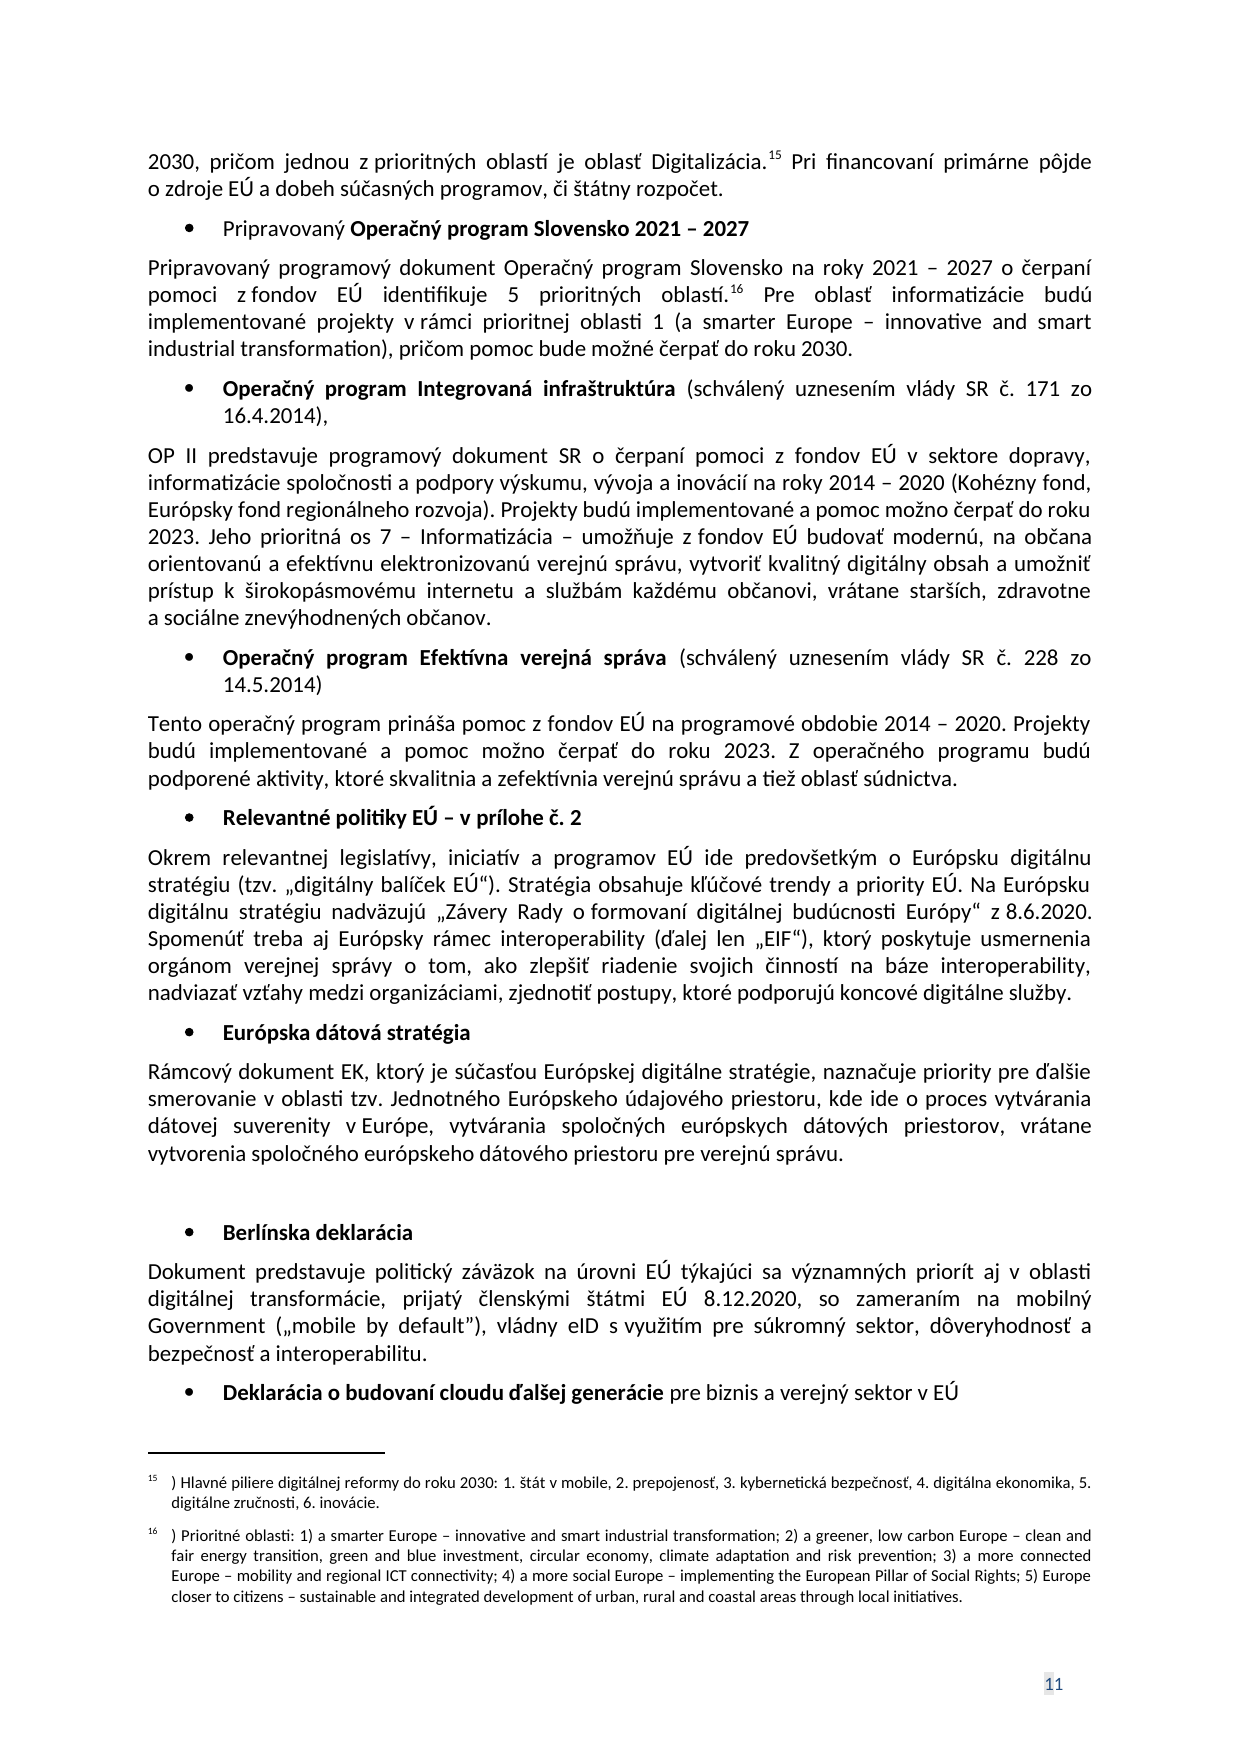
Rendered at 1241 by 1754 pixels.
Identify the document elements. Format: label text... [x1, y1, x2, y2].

text Pripravovaný programový dokument Operačný program Slovensko na roky 2021 – 2027 o čerpaní pomoci z fondov EÚ identifikuje 5 prioritných oblastí. Pre oblasť informatizácie budú implementované projekty v rámci prioritnej oblasti 1 (a smarter Europe – innovative and smart industrial transformation), pričom pomoc bude možné čerpať do roku 2030. [148, 254, 1093, 362]
text Dokument predstavuje politický záväzok na úrovni EÚ týkajúci sa významných priorít aj v oblasti digitálnej transformácie, prijatý členskými štátmi EÚ 8.12.2020, so zameraním na mobilný Government („mobile by default”), vládny eID s využitím pre súkromný sektor, dôveryhodnosť a bezpečnosť a interoperabilitu. [148, 1258, 1093, 1366]
list Deklarácia o budovaní cloudu ďalšej generácie pre biznis a verejný sektor v EÚ [185, 1379, 1093, 1406]
list Relevantné politiky EÚ – v prílohe č. 2 [185, 804, 1093, 831]
text Okrem relevantnej legislatívy, iniciatív a programov EÚ ide predovšetkým o Európsku digitálnu stratégiu (tzv. „digitálny balíček EÚ“). Stratégia obsahuje kľúčové trendy a priority EÚ. Na Európsku digitálnu stratégiu nadväzujú „Závery Rady o formovaní digitálnej budúcnosti Európy“ z 8.6.2020. Spomenúť treba aj Európsky rámec interoperability (ďalej len „EIF“), ktorý poskytuje usmernenia orgánom verejnej správy o tom, ako zlepšiť riadenie svojich činností na báze interoperability, nadviazať vzťahy medzi organizáciami, zjednotiť postupy, ktoré podporujú koncové digitálne služby. [148, 843, 1093, 1006]
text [148, 148, 1093, 202]
list Európska dátová stratégia [185, 1018, 1093, 1046]
text Tento operačný program prináša pomoc z fondov EÚ na programové obdobie 2014 – 2020. Projekty budú implementované a pomoc možno čerpať do roku 2023. Z operačného programu budú podporené aktivity, ktoré skvalitnia a zefektívnia verejnú správu a tiež oblasť súdnictva. [148, 710, 1093, 791]
list Berlínska deklarácia [185, 1218, 1093, 1246]
text OP II predstavuje programový dokument SR o čerpaní pomoci z fondov EÚ v sektore dopravy, informatizácie spoločnosti a podpory výskumu, vývoja a inovácií na roky 2014 – 2020 (Kohézny fond, Európsky fond regionálneho rozvoja). Projekty budú implementované a pomoc možno čerpať do roku 2023. Jeho prioritná os 7 – Informatizácia – umožňuje z fondov EÚ budovať modernú, na občana orientovanú a efektívnu elektronizovanú verejnú správu, vytvoriť kvalitný digitálny obsah a umožniť prístup k širokopásmovému internetu a službám každému občanovi, vrátane starších, zdravotne a sociálne znevýhodnených občanov. [148, 441, 1093, 631]
text Rámcový dokument EK, ktorý je súčasťou Európskej digitálne stratégie, naznačuje priority pre ďalšie smerovanie v oblasti tzv. Jednotného Európskeho údajového priestoru, kde ide o proces vytvárania dátovej suverenity v Európe, vytvárania spoločných európskych dátových priestorov, vrátane vytvorenia spoločného európskeho dátového priestoru pre verejnú správu. [148, 1058, 1093, 1166]
list Operačný program Integrovaná infraštruktúra (schválený uznesením vlády SR č. 171 zo 16.4.2014), [185, 375, 1093, 429]
list Operačný program Efektívna verejná správa (schválený uznesením vlády SR č. 228 zo 14.5.2014) [185, 643, 1093, 698]
list Pripravovaný Operačný program Slovensko 2021 – 2027 [185, 214, 1093, 241]
